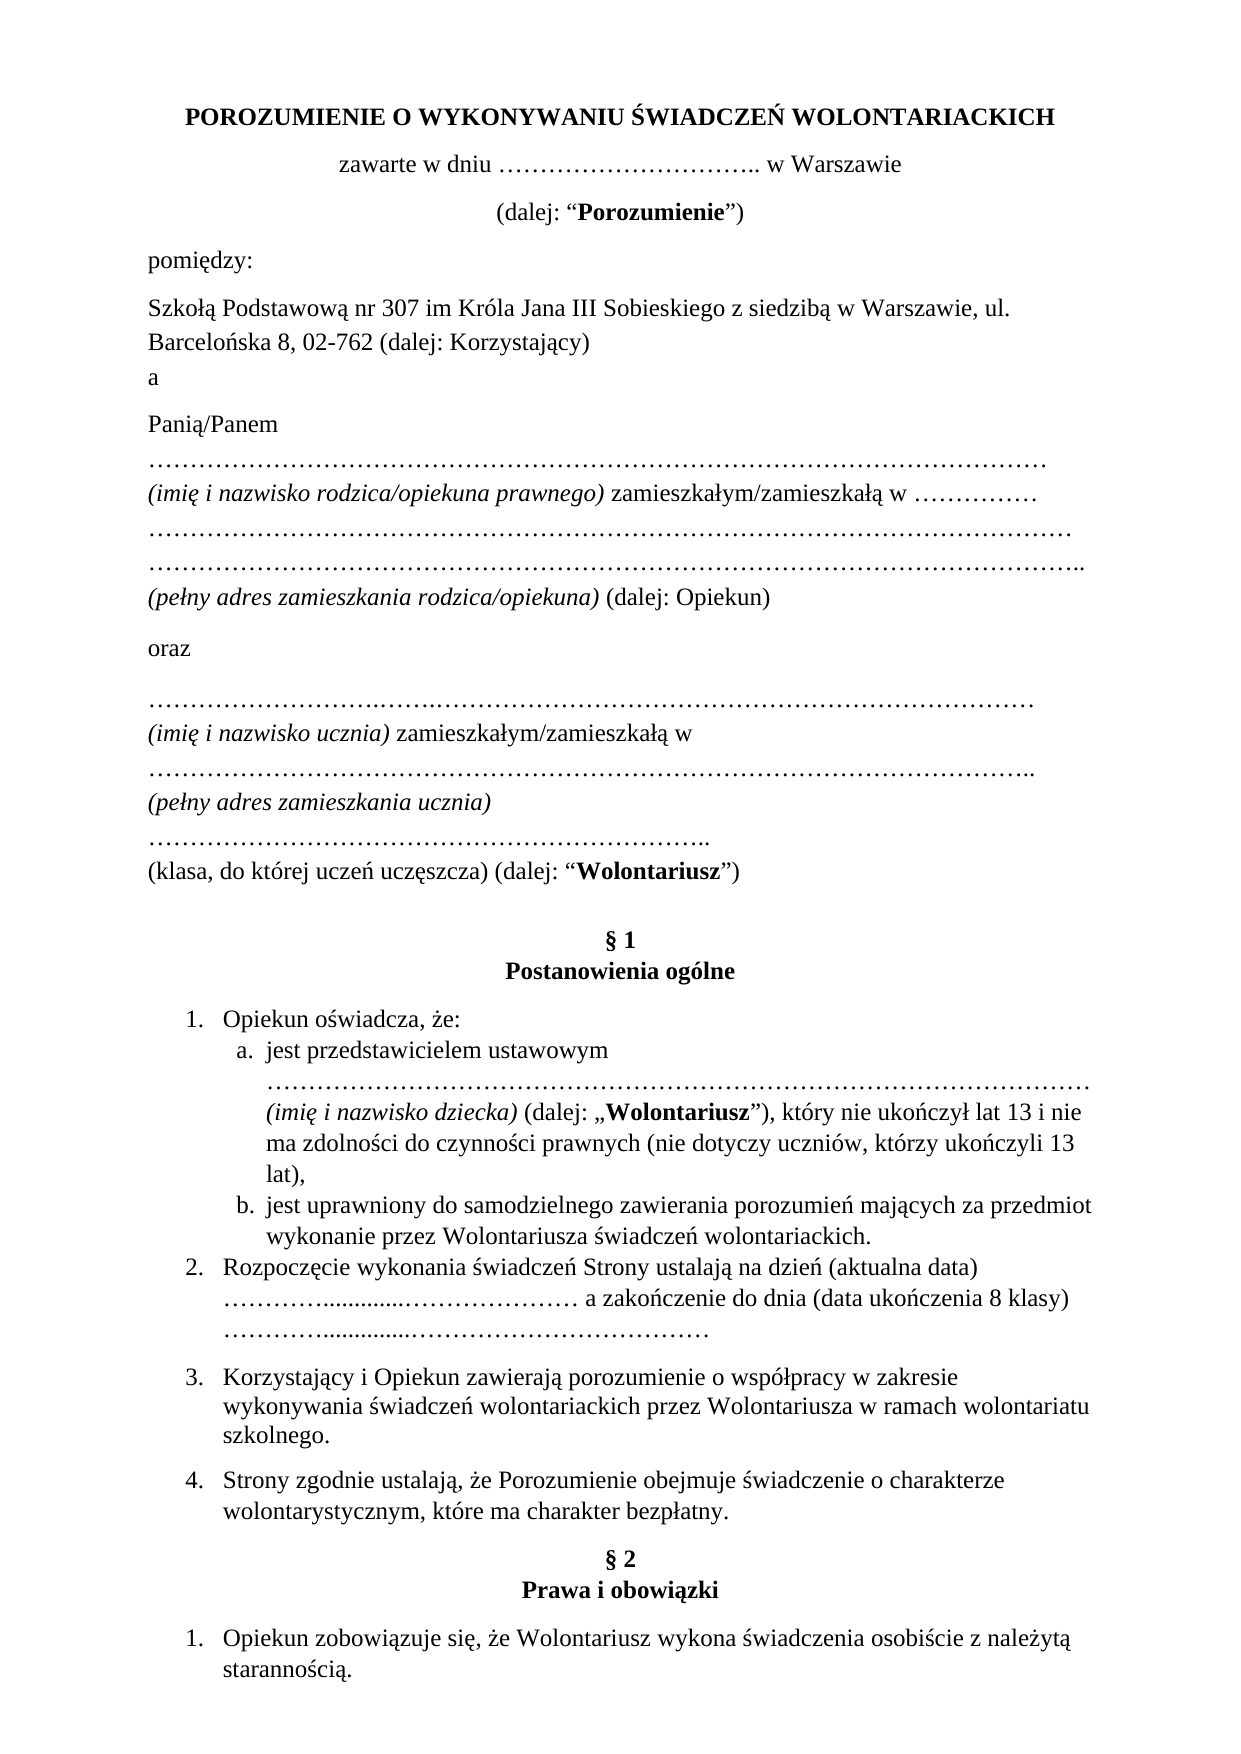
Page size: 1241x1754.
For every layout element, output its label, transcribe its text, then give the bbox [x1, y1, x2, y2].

list Korzystający i Opiekun zawierają porozumienie o współpracy w zakresie wykonywania świadczeń wolontariackich przez Wolontariusza w ramach wolontariatu szkolnego. [185, 1362, 1093, 1448]
text pomiędzy: [148, 245, 1093, 274]
text POROZUMIENIE O WYKONYWANIU ŚWIADCZEŃ WOLONTARIACKICH [148, 102, 1093, 131]
text zawarte w dniu ………………………….. w Warszawie [148, 149, 1093, 178]
text (dalej: “Porozumienie”) [148, 197, 1093, 226]
text (klasa, do której uczeń uczęszcza) (dalej: “Wolontariusz”) [148, 856, 1093, 885]
text ………………………………………………………….. [148, 822, 1093, 851]
list Opiekun zobowiązuje się, że Wolontariusz wykona świadczenia osobiście z należytą starannością. [185, 1623, 1093, 1682]
text Panią/Panem ……………………………………………………………………………………………… (imię i nazwisko rodzica/opiekuna prawnego) zamieszkałym/zamieszkałą w …………… ……………………………………………………………………………………………………………………………………………………………………………………………………..(pełny adres zamieszkania rodzica/opiekuna) (dalej: Opiekun) [148, 409, 1093, 610]
text Szkołą Podstawową nr 307 im Króla Jana III Sobieskiego z siedzibą w Warszawie, ul. Barcelońska 8, 02-762 (dalej: Korzystający) [148, 293, 1093, 356]
text § 2 Prawa i obowiązki [148, 1544, 1093, 1604]
list Opiekun oświadcza, że: [185, 1004, 1093, 1033]
text ……………………….…….……………………………………………………………… (imię i nazwisko ucznia) zamieszkałym/zamieszkałą w …………………………………………………………………………………………….. [148, 684, 1093, 782]
text § 1 Postanowienia ogólne [148, 925, 1093, 985]
list Strony zgodnie ustalają, że Porozumienie obejmuje świadczenie o charakterze wolontarystycznym, które ma charakter bezpłatny. [185, 1465, 1093, 1525]
list Rozpoczęcie wykonania świadczeń Strony ustalają na dzień (aktualna data) ………….............………………… a zakończenie do dnia (data ukończenia 8 klasy) …………..............……………………………… [185, 1252, 1093, 1343]
list jest przedstawicielem ustawowym ……………………………………………………………………………………… (imię i nazwisko dziecka) (dalej: „Wolontariusz”), który nie ukończył lat 13 i nie ma zdolności do czynności prawnych (nie dotyczy uczniów, którzy ukończyli 13 lat), [236, 1035, 1093, 1188]
text (pełny adres zamieszkania ucznia) [148, 787, 1093, 816]
text a [148, 362, 1093, 390]
list jest uprawniony do samodzielnego zawierania porozumień mających za przedmiot wykonanie przez Wolontariusza świadczeń wolontariackich. [236, 1190, 1093, 1250]
text oraz [148, 633, 1093, 662]
